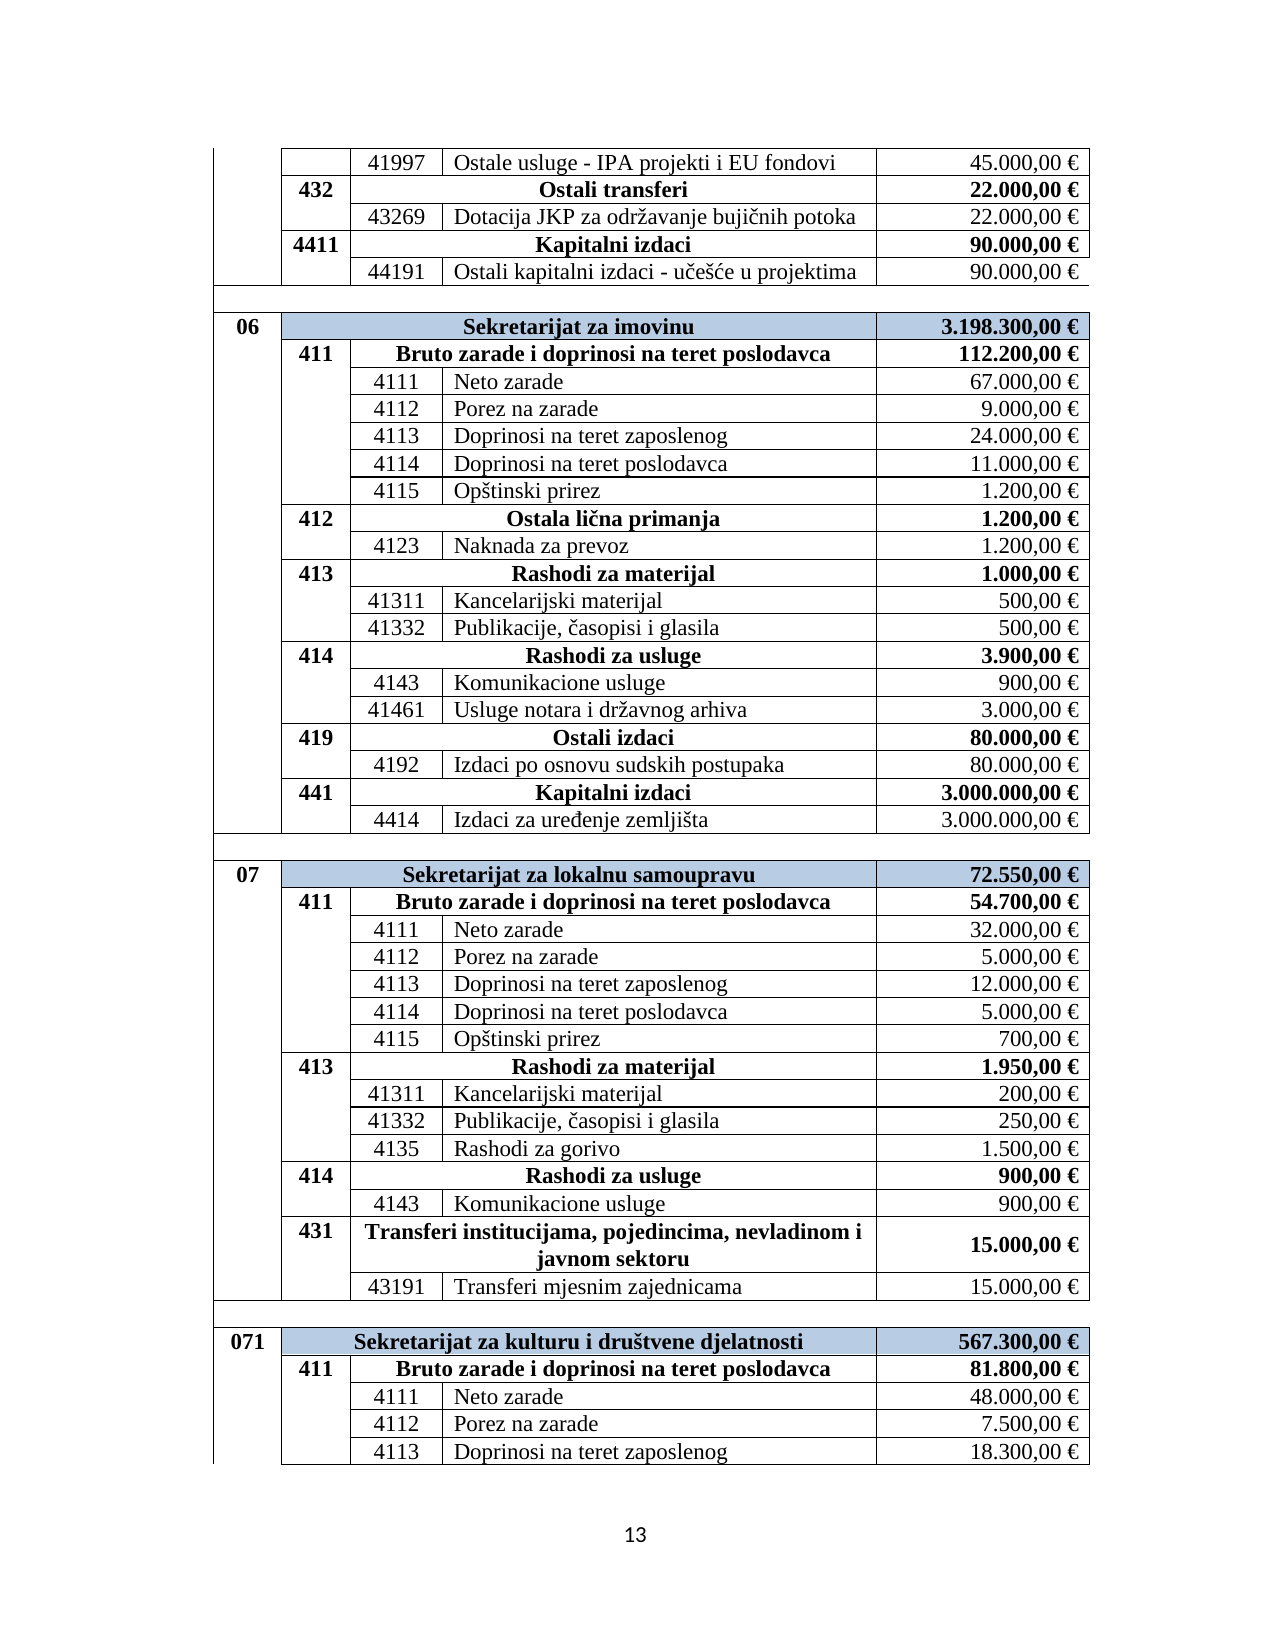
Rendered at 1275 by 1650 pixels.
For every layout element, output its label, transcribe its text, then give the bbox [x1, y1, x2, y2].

table_cell 41332 [351, 614, 442, 641]
table_cell 900,00 € [877, 669, 1089, 696]
table_cell 9.000,00 € [877, 395, 1089, 422]
table_cell Kapitalni izdaci [351, 231, 876, 257]
table_cell 4143 [351, 1190, 442, 1216]
table_cell 90.000,00 € [877, 231, 1089, 257]
table_cell 06 [214, 313, 281, 832]
table_cell Rashodi za gorivo [443, 1135, 876, 1161]
table_cell 41332 [351, 1108, 442, 1134]
table_cell Kancelarijski materijal [443, 587, 876, 613]
table_cell Ostali izdaci [351, 724, 876, 750]
table_cell Komunikacione usluge [443, 1190, 876, 1216]
table_cell 900,00 € [877, 1162, 1089, 1189]
table_cell 4115 [351, 478, 442, 504]
table_cell 80.000,00 € [877, 724, 1089, 750]
table_cell Bruto zarade i doprinosi na teret poslodavca [351, 340, 876, 367]
table_cell 411 [282, 1356, 350, 1464]
table_cell Bruto zarade i doprinosi na teret poslodavca [351, 1356, 876, 1382]
table_cell Ostale usluge - IPA projekti i EU fondovi [443, 149, 876, 175]
table_cell 1.000,00 € [877, 560, 1089, 586]
table_cell 4411 [282, 231, 350, 284]
table_cell 432 [282, 176, 350, 230]
table_cell 18.300,00 € [877, 1438, 1089, 1464]
table_cell 411 [282, 888, 350, 1052]
table_cell 250,00 € [877, 1108, 1089, 1134]
table_cell Rashodi za usluge [351, 1162, 876, 1189]
table_cell Doprinosi na teret zaposlenog [443, 423, 876, 449]
table_cell 419 [282, 724, 350, 778]
table_cell 4143 [351, 669, 442, 696]
table_cell 4112 [351, 1410, 442, 1437]
table_cell Opštinski prirez [443, 478, 876, 504]
table_cell 22.000,00 € [877, 204, 1089, 230]
table_cell [214, 1301, 1090, 1327]
table_cell 4112 [351, 943, 442, 969]
table_cell 4192 [351, 751, 442, 778]
table_cell 441 [282, 779, 350, 832]
table_cell 22.000,00 € [877, 176, 1089, 202]
table_cell 3.900,00 € [877, 642, 1089, 668]
table_cell Naknada za prevoz [443, 532, 876, 558]
table_cell Ostali kapitalni izdaci - učešće u projektima [443, 258, 876, 284]
table_cell [214, 285, 1090, 312]
table_cell 41997 [351, 149, 442, 175]
table_cell 1.950,00 € [877, 1053, 1089, 1079]
table_cell Doprinosi na teret zaposlenog [443, 971, 876, 997]
table_cell 5.000,00 € [877, 943, 1089, 969]
table_cell 41461 [351, 697, 442, 723]
table_cell 4115 [351, 1025, 442, 1052]
table_cell 4114 [351, 450, 442, 476]
table_cell Doprinosi na teret poslodavca [443, 450, 876, 476]
table_cell Porez na zarade [443, 943, 876, 969]
table_cell [214, 834, 1090, 860]
table_cell 431 [282, 1217, 350, 1300]
table_cell 80.000,00 € [877, 751, 1089, 778]
table_cell 1.500,00 € [877, 1135, 1089, 1161]
table_cell 900,00 € [877, 1190, 1089, 1216]
table_cell 700,00 € [877, 1025, 1089, 1052]
table_cell 48.000,00 € [877, 1383, 1089, 1409]
table_cell Ostali transferi [351, 176, 876, 202]
table_cell 5.000,00 € [877, 998, 1089, 1024]
table_cell Neto zarade [443, 916, 876, 942]
table_cell 4135 [351, 1135, 442, 1161]
table_cell 413 [282, 1053, 350, 1161]
table_cell Opštinski prirez [443, 1025, 876, 1052]
table_cell Sekretarijat za kulturu i društvene djelatnosti [282, 1328, 876, 1354]
table_cell 3.198.300,00 € [877, 313, 1089, 339]
table_cell 071 [214, 1328, 281, 1464]
table_cell 500,00 € [877, 614, 1089, 641]
table_cell 1.200,00 € [877, 532, 1089, 558]
table_cell 54.700,00 € [877, 888, 1089, 915]
table_cell 07 [214, 861, 281, 1300]
table_cell 32.000,00 € [877, 916, 1089, 942]
table_cell Bruto zarade i doprinosi na teret poslodavca [351, 888, 876, 915]
table_cell 43269 [351, 204, 442, 230]
table_cell Rashodi za materijal [351, 1053, 876, 1079]
table_cell Sekretarijat za imovinu [282, 313, 876, 339]
table_cell Usluge notara i državnog arhiva [443, 697, 876, 723]
table_cell 4114 [351, 998, 442, 1024]
table_cell 413 [282, 560, 350, 641]
table_cell 3.000,00 € [877, 697, 1089, 723]
table_cell 200,00 € [877, 1080, 1089, 1106]
table_cell Dotacija JKP za održavanje bujičnih potoka [443, 204, 876, 230]
table_cell 72.550,00 € [877, 861, 1089, 887]
table_cell 81.800,00 € [877, 1356, 1089, 1382]
table_cell Izdaci po osnovu sudskih postupaka [443, 751, 876, 778]
table_cell Sekretarijat za lokalnu samoupravu [282, 861, 876, 887]
table_cell 7.500,00 € [877, 1410, 1089, 1437]
table_cell 24.000,00 € [877, 423, 1089, 449]
table_cell Porez na zarade [443, 395, 876, 422]
table_cell 45.000,00 € [877, 149, 1089, 175]
table_cell Transferi mjesnim zajednicama [443, 1273, 876, 1300]
table_cell Ostala lična primanja [351, 505, 876, 531]
table_cell 500,00 € [877, 587, 1089, 613]
table_cell Kapitalni izdaci [351, 779, 876, 805]
table_cell 4414 [351, 806, 442, 832]
table_cell 567.300,00 € [877, 1328, 1089, 1354]
table_cell Kancelarijski materijal [443, 1080, 876, 1106]
table_cell 43191 [351, 1273, 442, 1300]
table_cell 11.000,00 € [877, 450, 1089, 476]
table_cell Izdaci za uređenje zemljišta [443, 806, 876, 832]
table_cell 4113 [351, 1438, 442, 1464]
table_cell 414 [282, 642, 350, 723]
table_cell Porez na zarade [443, 1410, 876, 1437]
table_cell Neto zarade [443, 368, 876, 394]
table_cell Publikacije, časopisi i glasila [443, 1108, 876, 1134]
table_cell 4112 [351, 395, 442, 422]
table_cell 44191 [351, 258, 442, 284]
table_cell Transferi institucijama, pojedincima, nevladinom i javnom sektoru [351, 1217, 876, 1272]
table_cell 41311 [351, 587, 442, 613]
table_cell 4111 [351, 1383, 442, 1409]
table_cell 90.000,00 € [877, 258, 1090, 284]
table_cell 41311 [351, 1080, 442, 1106]
table_cell 4113 [351, 423, 442, 449]
table_cell 3.000.000,00 € [877, 779, 1089, 805]
table_cell 1.200,00 € [877, 478, 1089, 504]
table_cell Publikacije, časopisi i glasila [443, 614, 876, 641]
table_cell 412 [282, 505, 350, 558]
table_cell 12.000,00 € [877, 971, 1089, 997]
table_cell 15.000,00 € [877, 1217, 1089, 1272]
table_cell 15.000,00 € [877, 1273, 1089, 1300]
table_cell 1.200,00 € [877, 505, 1089, 531]
table_cell 4123 [351, 532, 442, 558]
table_cell Rashodi za materijal [351, 560, 876, 586]
table_cell Rashodi za usluge [351, 642, 876, 668]
table_cell 112.200,00 € [877, 340, 1089, 367]
table_cell 4111 [351, 916, 442, 942]
table_cell 4113 [351, 971, 442, 997]
table_cell 67.000,00 € [877, 368, 1089, 394]
table_cell Doprinosi na teret zaposlenog [443, 1438, 876, 1464]
table_cell Neto zarade [443, 1383, 876, 1409]
table_cell 3.000.000,00 € [877, 806, 1089, 832]
table_cell 414 [282, 1162, 350, 1216]
table_cell Doprinosi na teret poslodavca [443, 998, 876, 1024]
table_cell 411 [282, 340, 350, 504]
table_cell Komunikacione usluge [443, 669, 876, 696]
table_cell 4111 [351, 368, 442, 394]
